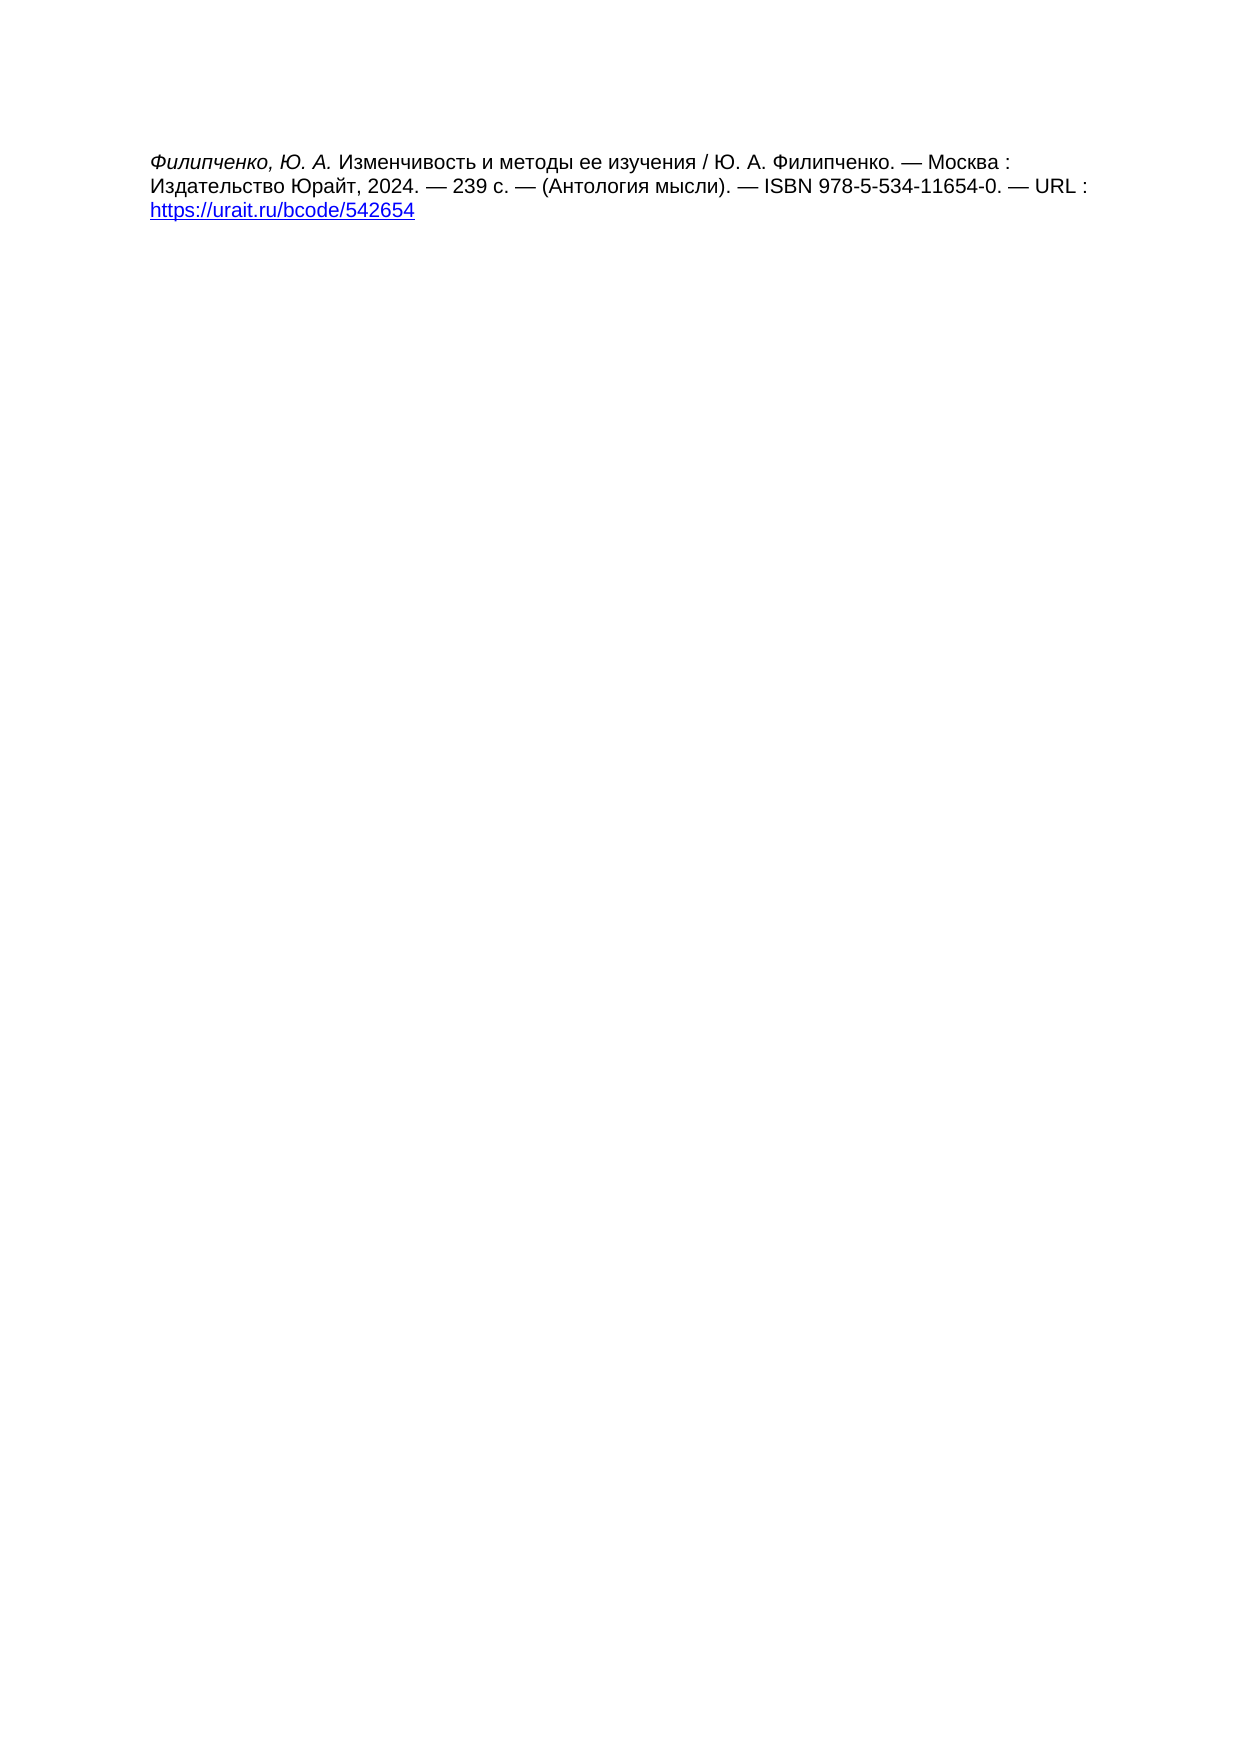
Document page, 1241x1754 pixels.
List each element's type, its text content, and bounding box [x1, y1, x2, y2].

text Филипченко, Ю. А. Изменчивость и методы ее изучения / Ю. А. Филипченко. — Москва : Издательство Юрайт, 2024. — 239 с. — (Антология мысли). — ISBN 978-5-534-11654-0. — URL : https://urait.ru/bcode/542654 [150, 150, 1090, 222]
